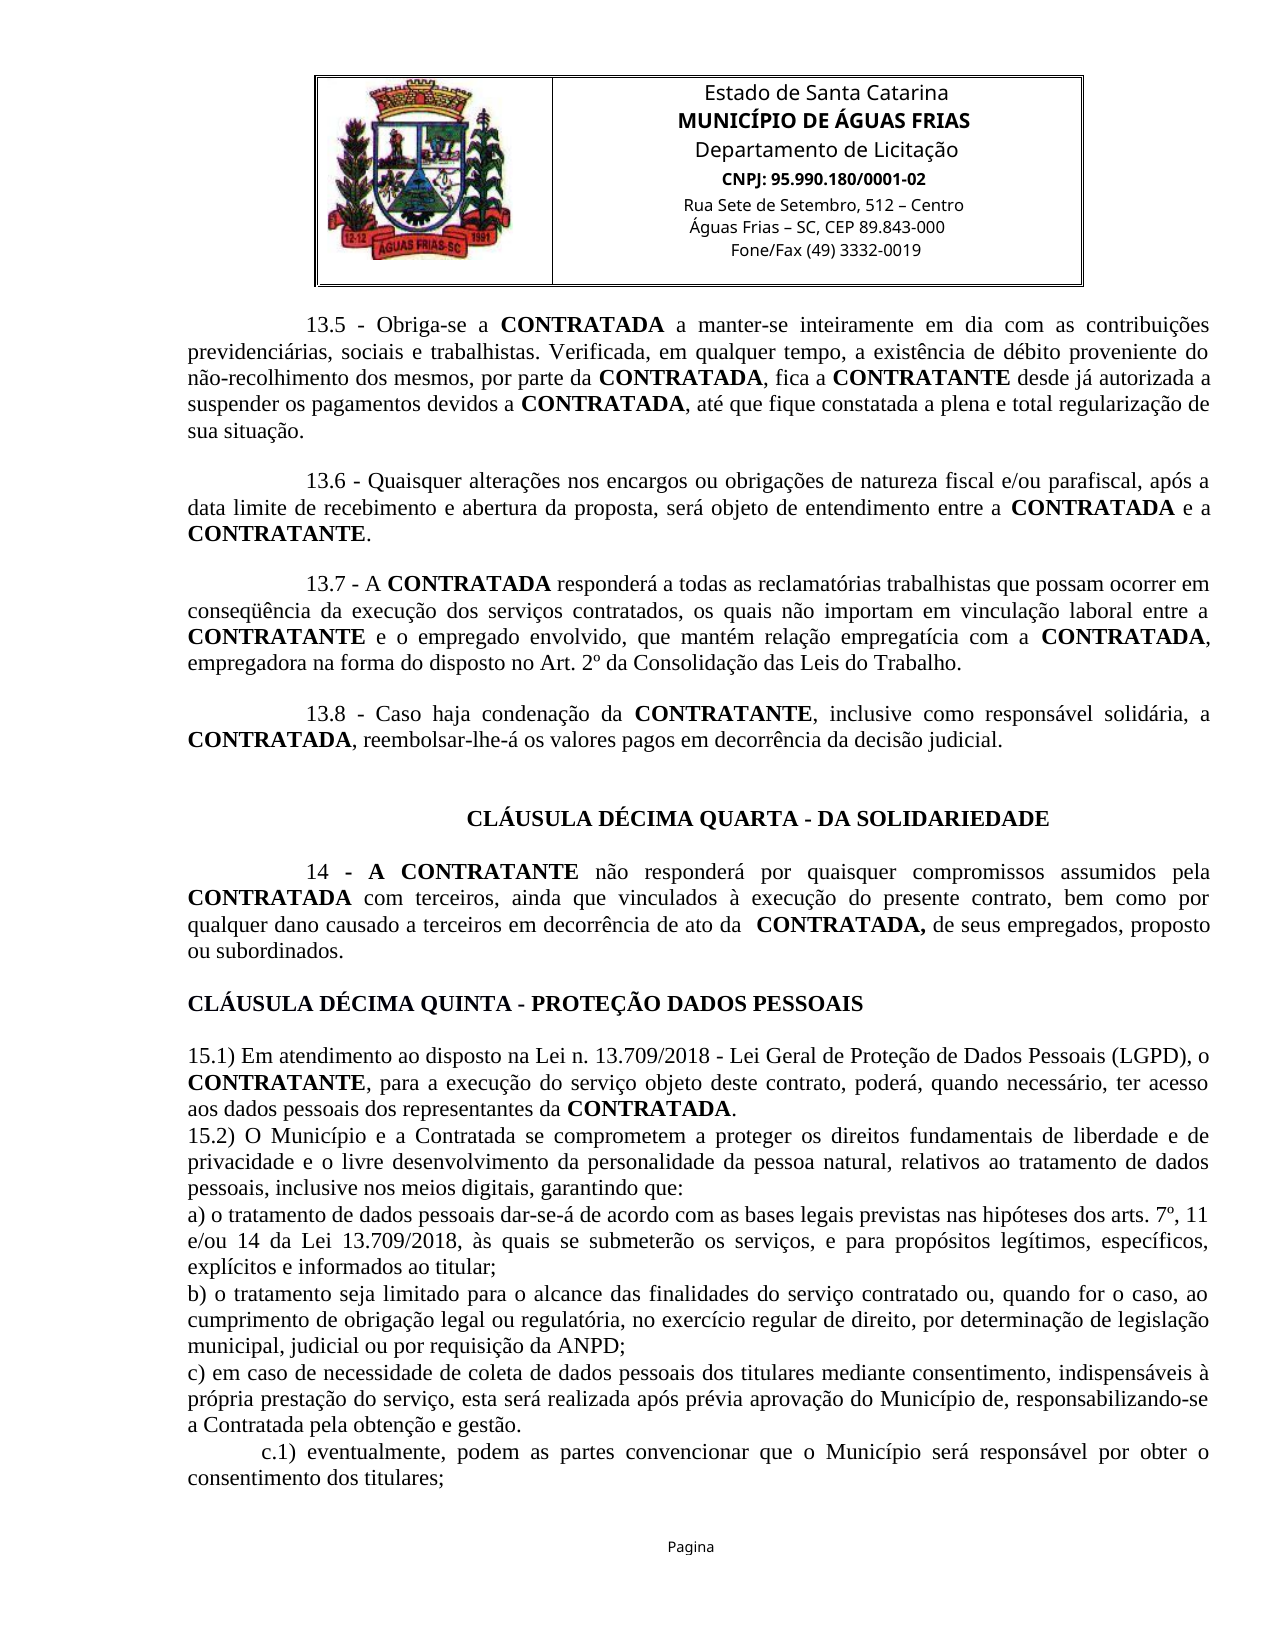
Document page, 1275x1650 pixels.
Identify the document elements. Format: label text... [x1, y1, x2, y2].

text 13.5 - Obriga-se a CONTRATADA a manter-se inteiramente em dia com as contribuições previdenciárias, sociais e trabalhistas. Verificada, em qualquer tempo, a existência de débito proveniente do não-recolhimento dos mesmos, por parte da CONTRATADA, fica a CONTRATANTE desde já autorizada a suspender os pagamentos devidos a CONTRATADA, até que fique constatada a plena e total regularização de sua situação. [187, 311, 1211, 443]
picture [327, 78, 514, 260]
text 13.8 - Caso haja condenação da CONTRATANTE, inclusive como responsável solidária, a CONTRATADA, reembolsar-lhe-á os valores pagos em decorrência da decisão judicial. [187, 700, 1211, 752]
text CLÁUSULA DÉCIMA QUARTA - DA SOLIDARIEDADE [187, 805, 1211, 832]
text c.1) eventualmente, podem as partes convencionar que o Município será responsável por obter o consentimento dos titulares; [187, 1438, 1211, 1491]
text b) o tratamento seja limitado para o alcance das finalidades do serviço contratado ou, quando for o caso, ao cumprimento de obrigação legal ou regulatória, no exercício regular de direito, por determinação de legislação municipal, judicial ou por requisição da ANPD; [187, 1280, 1211, 1359]
text c) em caso de necessidade de coleta de dados pessoais dos titulares mediante consentimento, indispensáveis à própria prestação do serviço, esta será realizada após prévia aprovação do Município de, responsabilizando-se a Contratada pela obtenção e gestão. [187, 1359, 1211, 1438]
text a) o tratamento de dados pessoais dar-se-á de acordo com as bases legais previstas nas hipóteses dos arts. 7º, 11 e/ou 14 da Lei 13.709/2018, às quais se submeterão os serviços, e para propósitos legítimos, específicos, explícitos e informados ao titular; [187, 1201, 1211, 1280]
text 13.7 - A CONTRATADA responderá a todas as reclamatórias trabalhistas que possam ocorrer em conseqüência da execução dos serviços contratados, os quais não importam em vinculação laboral entre a CONTRATANTE e o empregado envolvido, que mantém relação empregatícia com a CONTRATADA, empregadora na forma do disposto no Art. 2º da Consolidação das Leis do Trabalho. [187, 570, 1211, 676]
text 14 - A CONTRATANTE não responderá por quaisquer compromissos assumidos pela CONTRATADA com terceiros, ainda que vinculados à execução do presente contrato, bem como por qualquer dano causado a terceiros em decorrência de ato da CONTRATADA, de seus empregados, proposto ou subordinados. [187, 858, 1211, 963]
text 13.6 - Quaisquer alterações nos encargos ou obrigações de natureza fiscal e/ou parafiscal, após a data limite de recebimento e abertura da proposta, será objeto de entendimento entre a CONTRATADA e a CONTRATANTE. [187, 467, 1211, 546]
text 15.1) Em atendimento ao disposto na Lei n. 13.709/2018 - Lei Geral de Proteção de Dados Pessoais (LGPD), o CONTRATANTE, para a execução do serviço objeto deste contrato, poderá, quando necessário, ter acesso aos dados pessoais dos representantes da CONTRATADA. [187, 1043, 1211, 1122]
text 15.2) O Município e a Contratada se comprometem a proteger os direitos fundamentais de liberdade e de privacidade e o livre desenvolvimento da personalidade da pessoa natural, relativos ao tratamento de dados pessoais, inclusive nos meios digitais, garantindo que: [187, 1122, 1211, 1201]
text CLÁUSULA DÉCIMA QUINTA - PROTEÇÃO DADOS PESSOAIS [187, 990, 1211, 1016]
